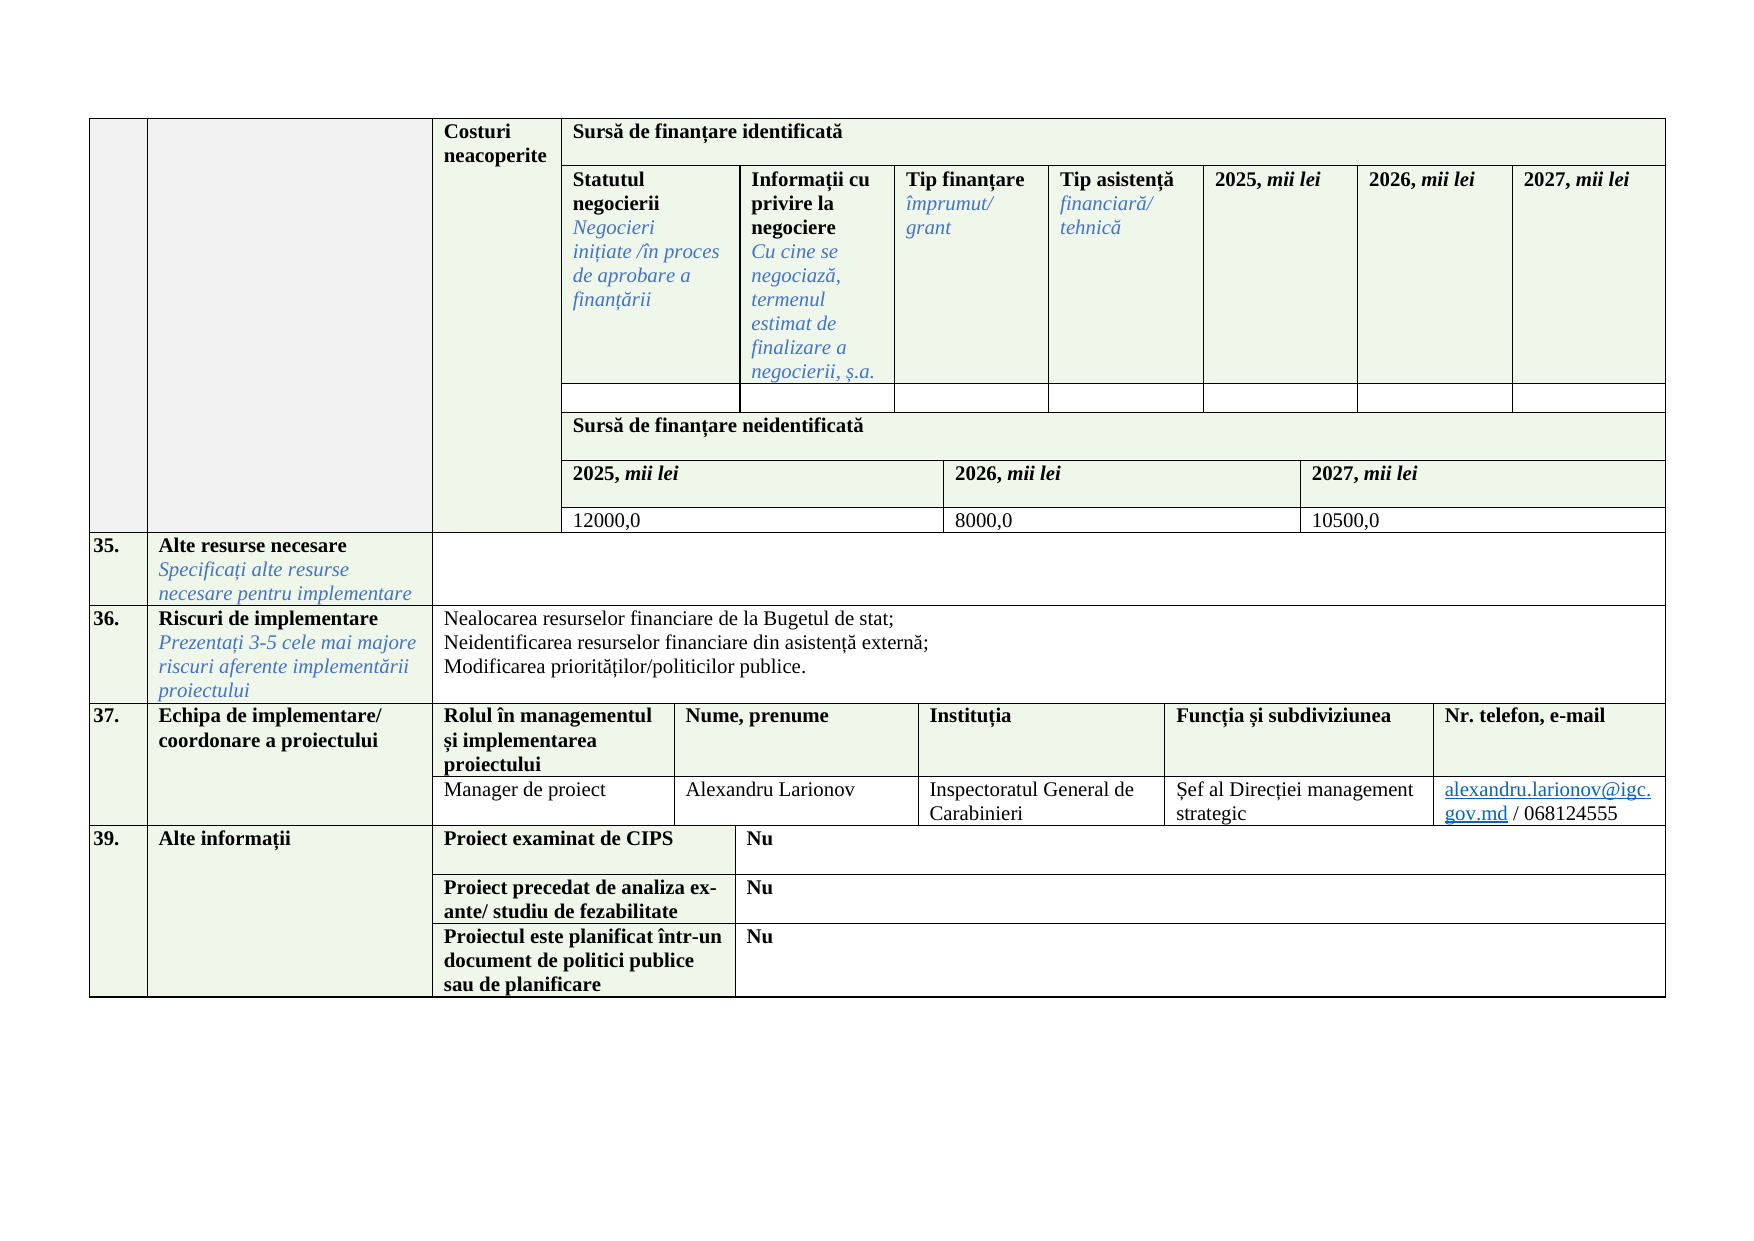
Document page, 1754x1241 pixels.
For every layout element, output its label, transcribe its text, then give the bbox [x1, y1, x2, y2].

table_cell 2026, mii lei [1358, 166, 1512, 383]
table_cell Alte informații [148, 826, 432, 996]
table_cell Inspectoratul General de Carabinieri [919, 777, 1164, 825]
table_cell Instituția [919, 704, 1164, 776]
table_cell [90, 533, 147, 605]
table_cell Tip asistență financiară/ tehnică [1049, 166, 1203, 383]
table_cell [562, 384, 739, 412]
table_cell Nu [736, 875, 1665, 923]
table_cell Nealocarea resurselor financiare de la Bugetul de stat; Neidentificarea resurselor financiare din asistență externă; Modificarea priorităților/politicilor publice. [433, 606, 1665, 702]
table_cell Funcția și subdiviziunea [1165, 704, 1433, 776]
table_cell [1513, 384, 1665, 412]
table_cell Proiectul este planificat într-un document de politici publice sau de planificare [433, 924, 735, 996]
table_cell Statutul negocierii Negocieri inițiate /în proces de aprobare a finanțării [562, 166, 739, 383]
table_cell Nu [736, 924, 1665, 996]
table_cell [90, 826, 147, 996]
table_cell [741, 384, 894, 412]
table_cell [1049, 384, 1203, 412]
table_cell Nr. telefon, e-mail [1434, 704, 1665, 776]
table_cell [90, 606, 147, 702]
table_cell Tip finanțare împrumut/ grant [895, 166, 1048, 383]
table_cell [1358, 384, 1512, 412]
table_cell Alte resurse necesare Specificați alte resurse necesare pentru implementare [148, 533, 432, 605]
table_cell 2026, mii lei [944, 461, 1300, 507]
table_cell Proiect precedat de analiza ex-ante/ studiu de fezabilitate [433, 875, 735, 923]
table_cell [1204, 384, 1357, 412]
table_cell Riscuri de implementare Prezentați 3-5 cele mai majore riscuri aferente implementării proiectului [148, 606, 432, 702]
table_cell Nume, prenume [675, 704, 918, 776]
table_cell [895, 384, 1048, 412]
table_cell [433, 533, 1665, 605]
table_cell 8000,0 [944, 508, 1300, 532]
table_cell Costuri neacoperite [433, 119, 561, 532]
table_cell Alexandru Larionov [675, 777, 918, 825]
table_cell alexandru.larionov@igc.gov.md / 068124555 [1434, 777, 1665, 825]
table_cell Sursă de finanțare identificată [562, 119, 1665, 165]
table_cell Șef al Direcției management strategic [1165, 777, 1433, 825]
table_cell Nu [736, 826, 1665, 874]
table_cell 2025, mii lei [562, 461, 943, 507]
table_cell Sursă de finanțare neidentificată [562, 413, 1665, 459]
table_cell 10500,0 [1301, 508, 1665, 532]
table_cell Proiect examinat de CIPS [433, 826, 735, 874]
table_cell Echipa de implementare/ coordonare a proiectului [148, 704, 432, 825]
table_cell 12000,0 [562, 508, 943, 532]
table_cell Manager de proiect [433, 777, 674, 825]
table_cell Rolul în managementul și implementarea proiectului [433, 704, 674, 776]
table_cell 2025, mii lei [1204, 166, 1357, 383]
table_cell 2027, mii lei [1513, 166, 1665, 383]
table_cell Informații cu privire la negociere Cu cine se negociază, termenul estimat de finalizare a negocierii, ș.a. [741, 166, 894, 383]
table_cell [90, 704, 147, 825]
table_cell 2027, mii lei [1301, 461, 1665, 507]
